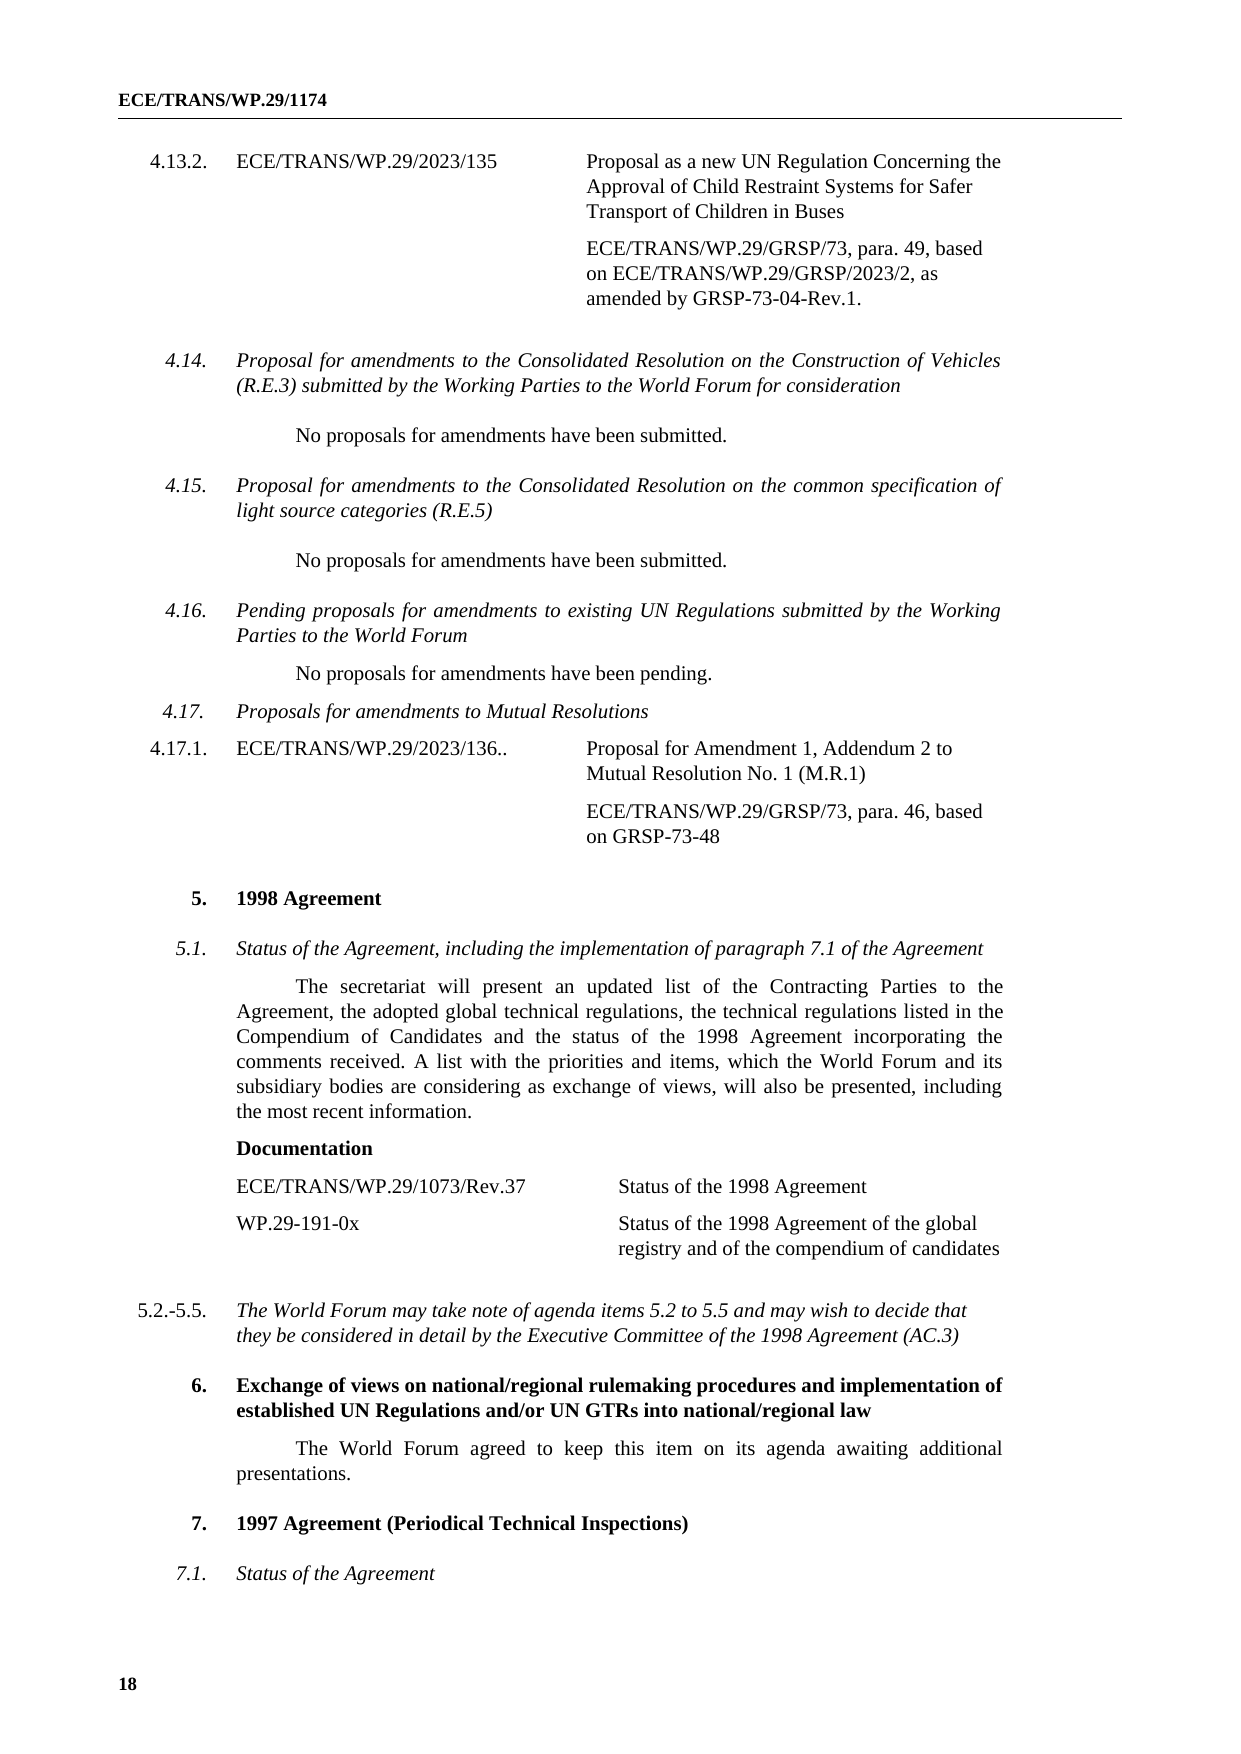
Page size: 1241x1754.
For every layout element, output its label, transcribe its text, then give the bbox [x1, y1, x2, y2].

table_cell Status of the 1998 Agreement of the global registry and of the compendium of candidates [618, 1210, 1004, 1273]
table_cell ECE/TRANS/WP.29/2023/135 [222, 148, 586, 323]
table_header Status of the 1998 Agreement [618, 1173, 1004, 1210]
text The World Forum agreed to keep this item on its agenda awaiting additional presentations. [236, 1435, 1004, 1485]
text 4.17. Proposals for amendments to Mutual Resolutions [162, 698, 1122, 723]
table_cell Proposal as a new UN Regulation Concerning the Approval of Child Restraint Systems for Safer Transport of Children in Buses ECE/TRANS/WP.29/GRSP/73, para. 49, based on ECE/TRANS/WP.29/GRSP/2023/2, as amended by GRSP-73-04-Rev.1. [586, 148, 1004, 323]
table_header ECE/TRANS/WP.29/2023/136.. [222, 735, 586, 860]
text 7.1. Status of the Agreement [118, 1560, 1004, 1585]
text 4.14. Proposal for amendments to the Consolidated Resolution on the Construction of Vehicles (R.E.3) submitted by the Working Parties to the World Forum for consideration [118, 348, 1004, 398]
table_header ECE/TRANS/WP.29/1073/Rev.37 [236, 1173, 618, 1210]
text No proposals for amendments have been pending. [236, 660, 1122, 685]
text 4.15. Proposal for amendments to the Consolidated Resolution on the common specification of light source categories (R.E.5) [118, 473, 1004, 523]
text 5.2.-5.5. The World Forum may take note of agenda items 5.2 to 5.5 and may wish to decide that they be considered in detail by the Executive Committee of the 1998 Agreement (AC.3) [118, 1298, 1004, 1348]
text No proposals for amendments have been submitted. [236, 548, 1004, 573]
table_cell WP.29-191-0x [236, 1210, 618, 1273]
text 5. 1998 Agreement [118, 885, 1004, 910]
table_cell 4.13.2. [118, 148, 222, 323]
text 7. 1997 Agreement (Periodical Technical Inspections) [118, 1510, 1004, 1535]
table_header Proposal for Amendment 1, Addendum 2 to Mutual Resolution No. 1 (M.R.1) ECE/TRANS/WP.29/GRSP/73, para. 46, based on GRSP-73-48 [586, 735, 1004, 860]
text 6. Exchange of views on national/regional rulemaking procedures and implementation of established UN Regulations and/or UN GTRs into national/regional law [118, 1373, 1004, 1423]
text Documentation [236, 1135, 1004, 1160]
table_header 4.17.1. [118, 735, 222, 860]
text No proposals for amendments have been submitted. [236, 423, 1004, 448]
text The secretariat will present an updated list of the Contracting Parties to the Agreement, the adopted global technical regulations, the technical regulations listed in the Compendium of Candidates and the status of the 1998 Agreement incorporating the comments received. A list with the priorities and items, which the World Forum and its subsidiary bodies are considering as exchange of views, will also be presented, including the most recent information. [236, 973, 1004, 1123]
text 5.1. Status of the Agreement, including the implementation of paragraph 7.1 of the Agreement [118, 935, 1004, 960]
text 4.16. Pending proposals for amendments to existing UN Regulations submitted by the Working Parties to the World Forum [118, 598, 1004, 648]
